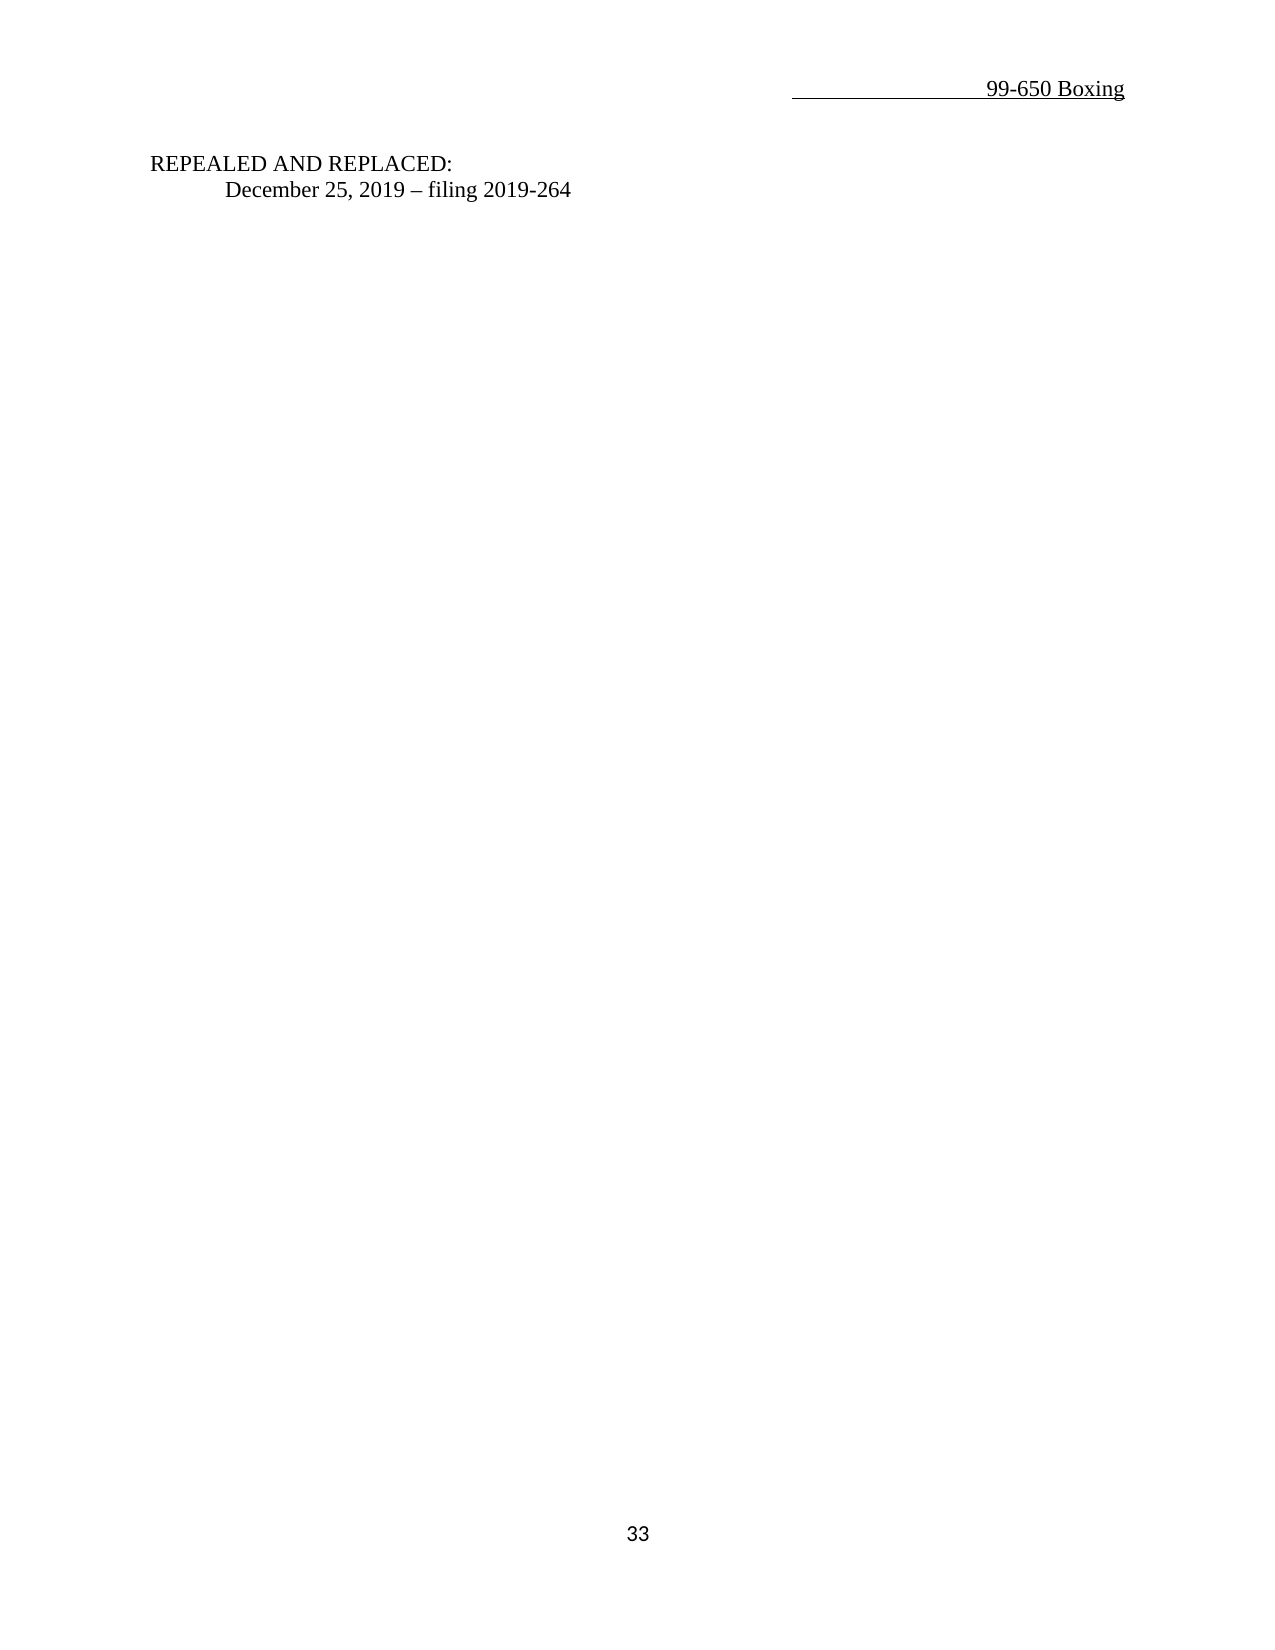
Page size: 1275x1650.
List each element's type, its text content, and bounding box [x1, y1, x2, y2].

text December 25, 2019 – filing 2019-264 [150, 176, 1125, 203]
text REPEALED AND REPLACED: [150, 150, 1125, 176]
